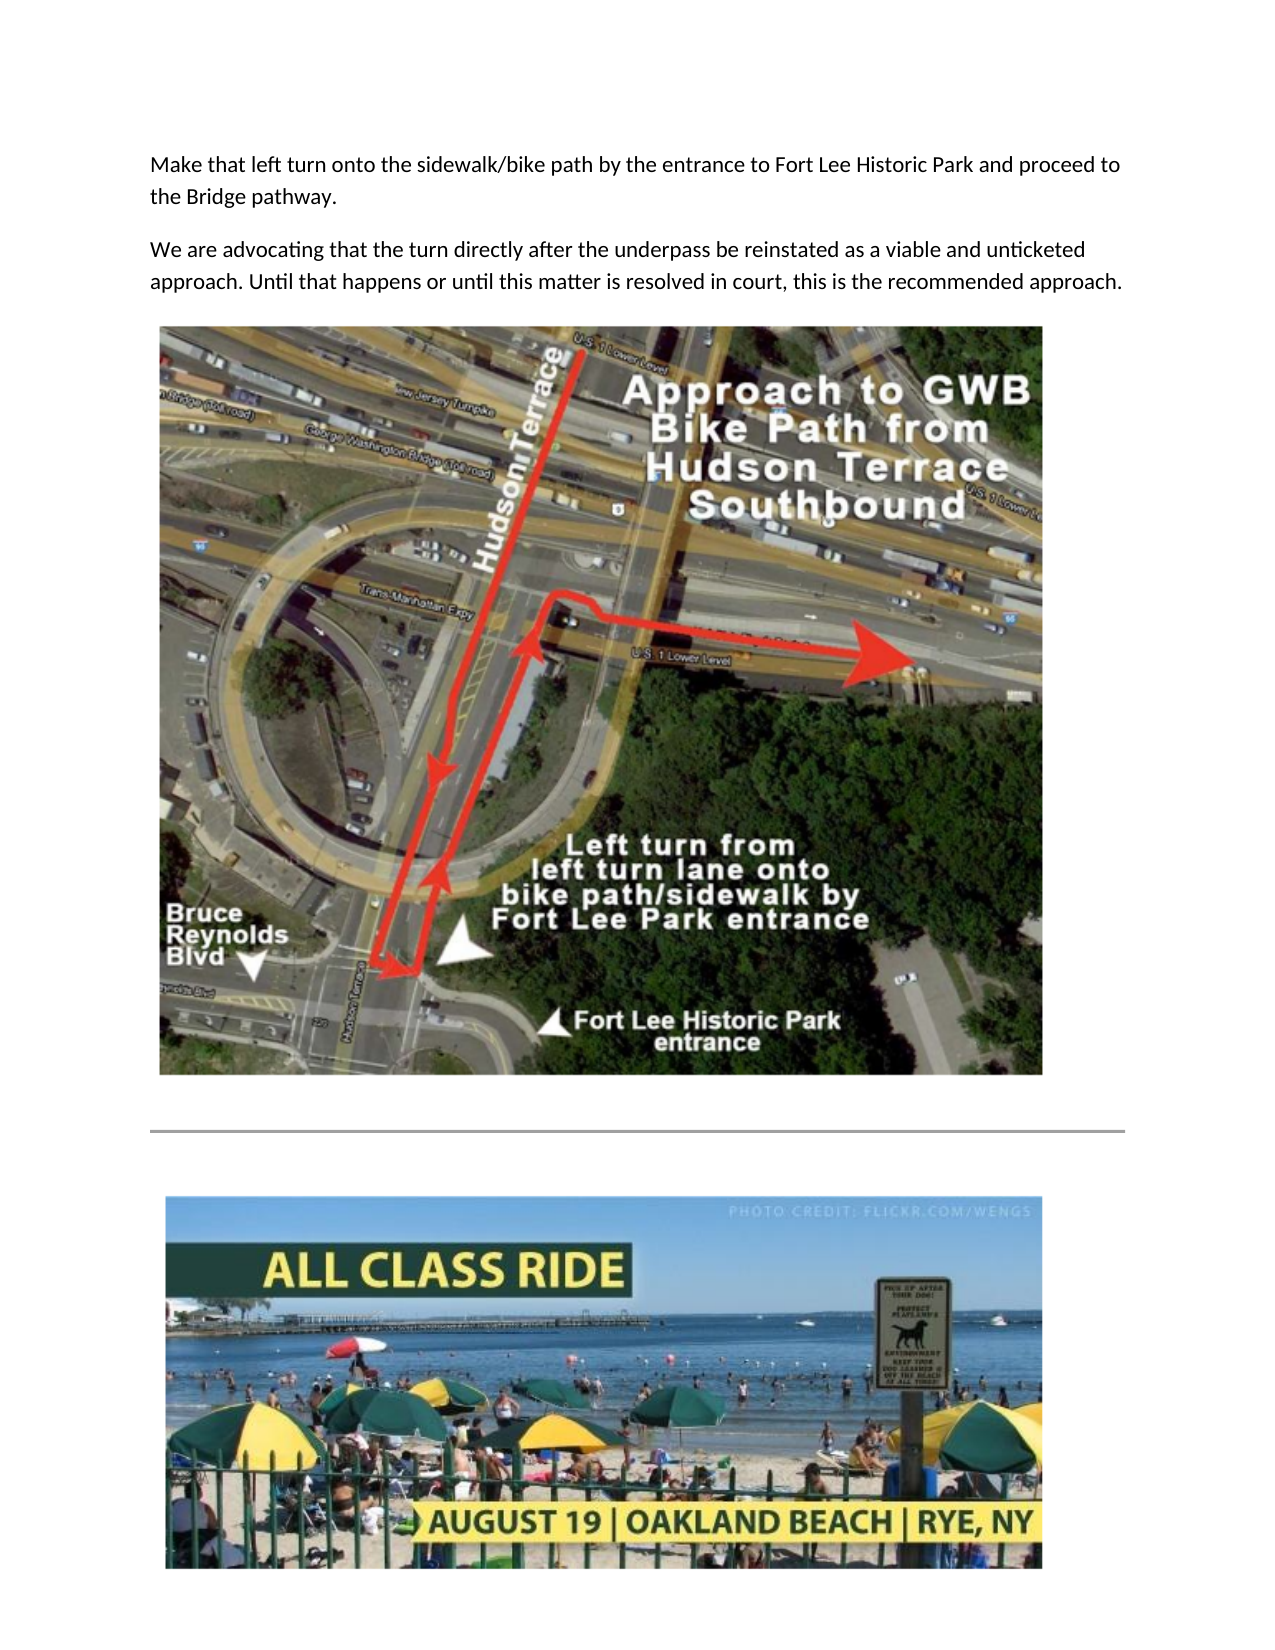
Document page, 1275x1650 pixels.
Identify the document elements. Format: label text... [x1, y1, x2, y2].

text Make that left turn onto the sidewalk/bike path by the entrance to Fort Lee Historic Park and proceed to the Bridge pathway. [150, 150, 1125, 210]
picture [150, 1182, 1050, 1582]
text We are advocating that the turn directly after the underpass be reinstated as a viable and unticketed approach. Until that happens or until this matter is resolved in court, this is the recommended approach. [150, 235, 1125, 295]
picture [150, 320, 1050, 1105]
